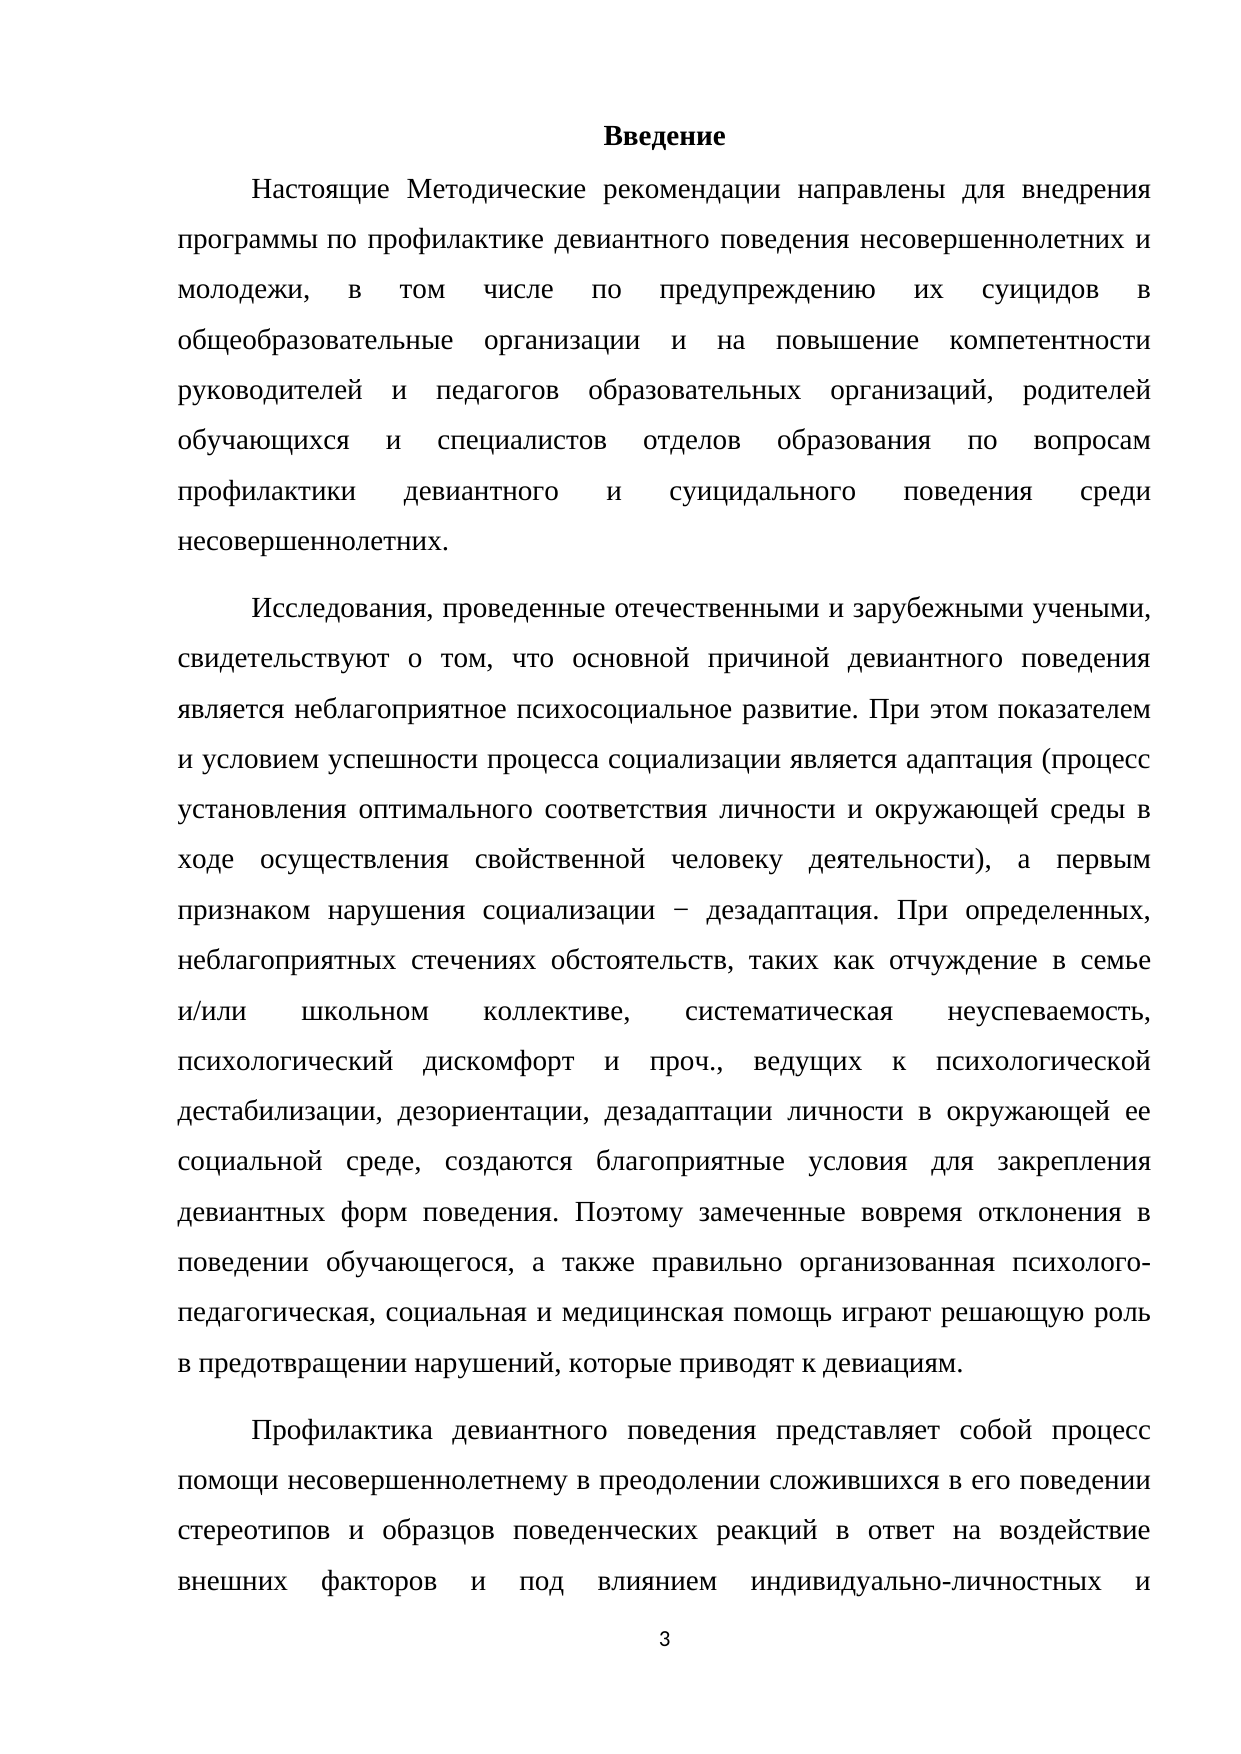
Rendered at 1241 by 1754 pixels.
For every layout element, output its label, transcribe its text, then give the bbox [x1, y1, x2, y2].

text Исследования, проведенные отечественными и зарубежными учеными, свидетельствуют о том, что основной причиной девиантного поведения является неблагоприятное психосоциальное развитие. При этом показателем и условием успешности процесса социализации является адаптация (процесс установления оптимального соответствия личности и окружающей среды в ходе осуществления свойственной человеку деятельности), а первым признаком нарушения социализации − дезадаптация. При определенных, неблагоприятных стечениях обстоятельств, таких как отчуждение в семье и/или школьном коллективе, систематическая неуспеваемость, психологический дискомфорт и проч., ведущих к психологической дестабилизации, дезориентации, дезадаптации личности в окружающей ее социальной среде, создаются благоприятные условия для закрепления девиантных форм поведения. Поэтому замеченные вовремя отклонения в поведении обучающегося, а также правильно организованная психолого-педагогическая, социальная и медицинская помощь играют решающую роль в предотвращении нарушений, которые приводят к девиациям. [177, 590, 1152, 1378]
text Настоящие Методические рекомендации направлены для внедрения программы по профилактике девиантного поведения несовершеннолетних и молодежи, в том числе по предупреждению их суицидов в общеобразовательные организации и на повышение компетентности руководителей и педагогов образовательных организаций, родителей обучающихся и специалистов отделов образования по вопросам профилактики девиантного и суицидального поведения среди несовершеннолетних. [177, 171, 1152, 557]
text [177, 1412, 1152, 1596]
text Введение [177, 118, 1152, 152]
